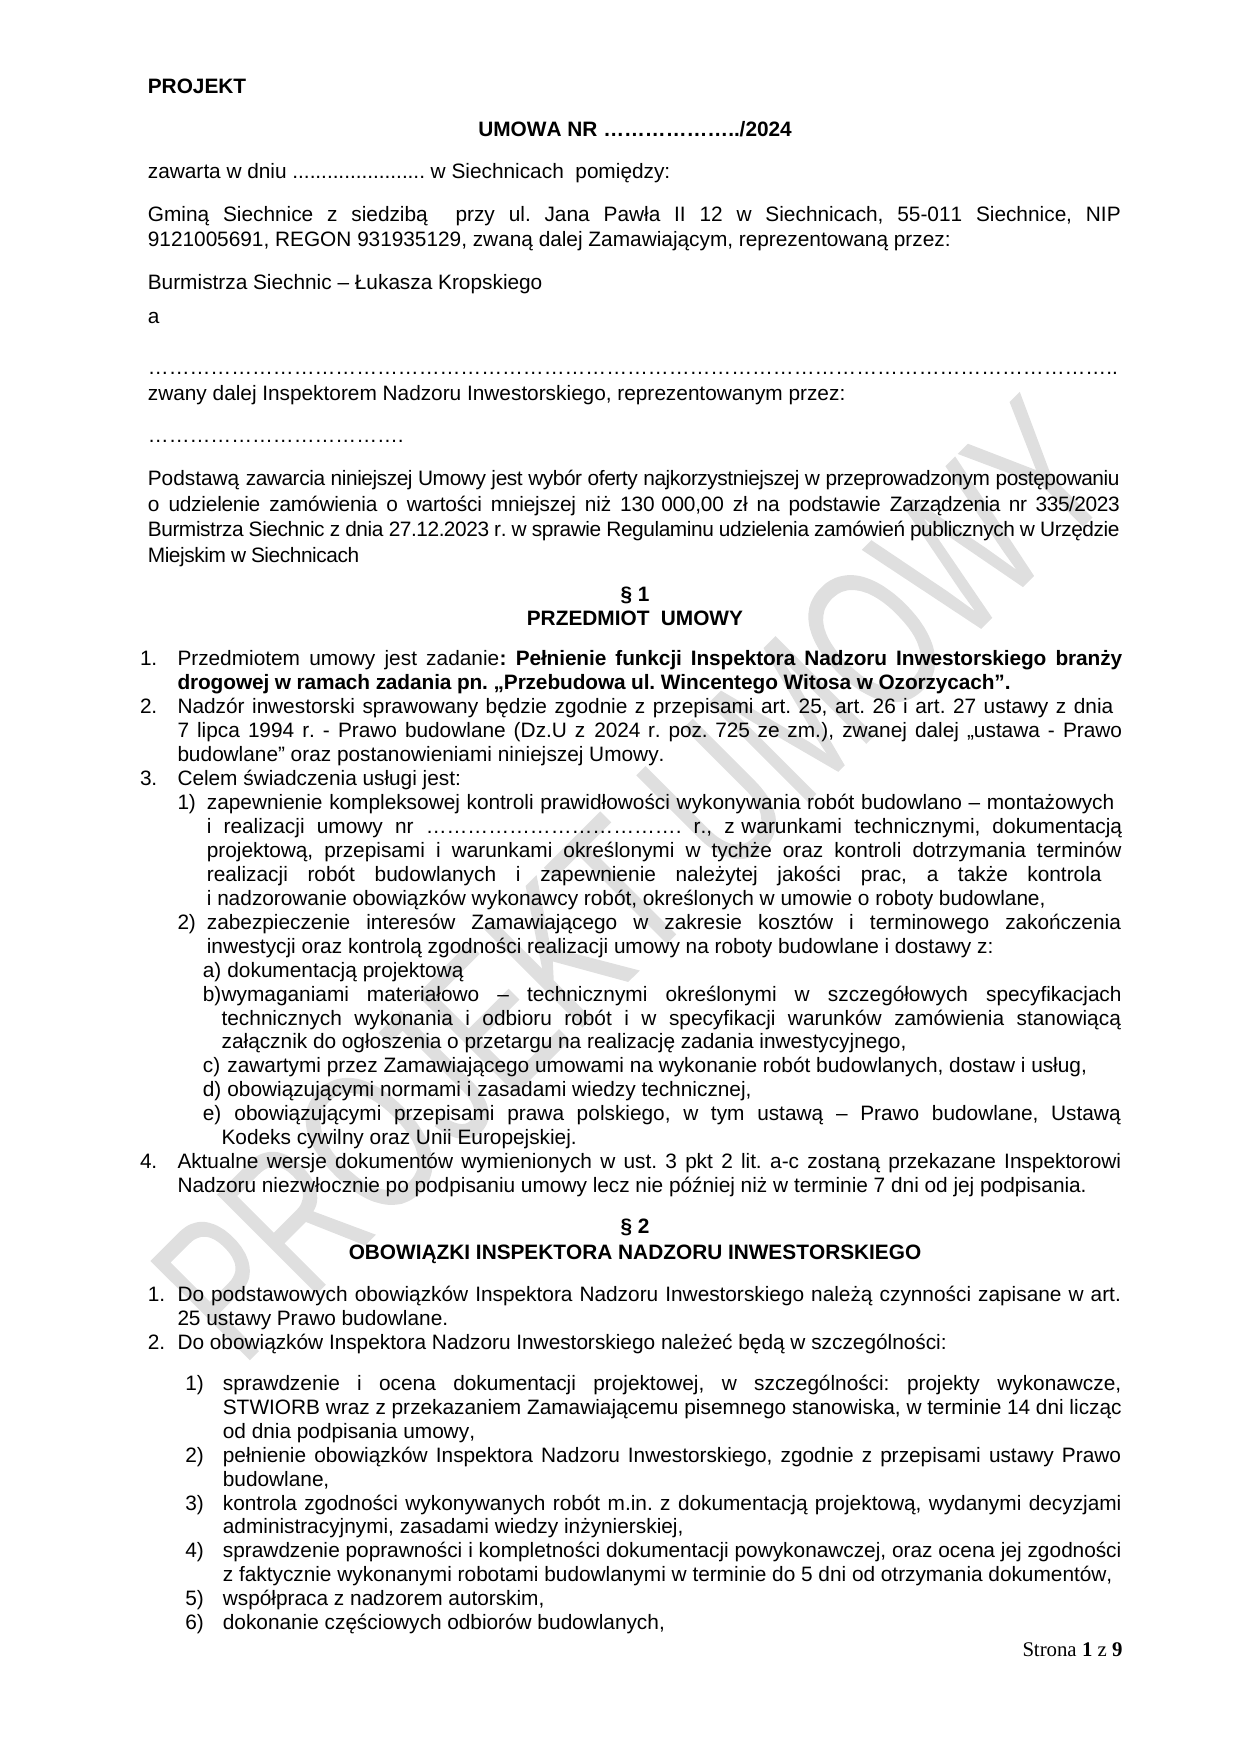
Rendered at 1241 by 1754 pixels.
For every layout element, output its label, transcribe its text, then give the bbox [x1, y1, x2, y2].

list zapewnienie kompleksowej kontroli prawidłowości wykonywania robót budowlano – montażowych i realizacji umowy nr ………………………………. r., z warunkami technicznymi, dokumentacją projektową, przepisami i warunkami określonymi w tychże oraz kontroli dotrzymania terminów realizacji robót budowlanych i zapewnienie należytej jakości prac, a także kontrola i nadzorowanie obowiązków wykonawcy robót, określonych w umowie o roboty budowlane, [177, 790, 1122, 909]
list dokumentacją projektową [203, 957, 1122, 981]
text § 2 OBOWIĄZKI INSPEKTORA NADZORU INWESTORSKIEGO [148, 1214, 1122, 1263]
text zawarta w dniu ....................... w Siechnicach pomiędzy: [148, 159, 1122, 183]
list Nadzór inwestorski sprawowany będzie zgodnie z przepisami art. 25, art. 26 i art. 27 ustawy z dnia 7 lipca 1994 r. - Prawo budowlane (Dz.U z 2024 r. poz. 725 ze zm.), zwanej dalej „ustawa - Prawo budowlane” oraz postanowieniami niniejszej Umowy. [140, 694, 1122, 766]
list wymaganiami materiałowo – technicznymi określonymi w szczegółowych specyfikacjach technicznych wykonania i odbioru robót i w specyfikacji warunków zamówienia stanowiącą załącznik do ogłoszenia o przetargu na realizację zadania inwestycyjnego, [203, 981, 1122, 1053]
list sprawdzenie poprawności i kompletności dokumentacji powykonawczej, oraz ocena jej zgodności z faktycznie wykonanymi robotami budowlanymi w terminie do 5 dni od otrzymania dokumentów, [185, 1538, 1122, 1586]
list Aktualne wersje dokumentów wymienionych w ust. 3 pkt 2 lit. a-c zostaną przekazane Inspektorowi Nadzoru niezwłocznie po podpisaniu umowy lecz nie później niż w terminie 7 dni od jej podpisania. [140, 1149, 1122, 1197]
list kontrola zgodności wykonywanych robót m.in. z dokumentacją projektową, wydanymi decyzjami administracyjnymi, zasadami wiedzy inżynierskiej, [185, 1490, 1122, 1538]
list zawartymi przez Zamawiającego umowami na wykonanie robót budowlanych, dostaw i usług, [203, 1053, 1122, 1077]
list Celem świadczenia usługi jest: [140, 766, 1122, 790]
list współpraca z nadzorem autorskim, [185, 1586, 1122, 1610]
list pełnienie obowiązków Inspektora Nadzoru Inwestorskiego, zgodnie z przepisami ustawy Prawo budowlane, [185, 1442, 1122, 1490]
text ………………………………………………………………………………………………………………………….. zwany dalej Inspektorem Nadzoru Inwestorskiego, reprezentowanym przez: [148, 355, 1122, 404]
list Do obowiązków Inspektora Nadzoru Inwestorskiego należeć będą w szczególności: [148, 1330, 1122, 1354]
text UMOWA NR ………………../2024 [148, 116, 1122, 140]
text ………………………………. [148, 423, 1122, 447]
text Podstawą zawarcia niniejszej Umowy jest wybór oferty najkorzystniejszej w przeprowadzonym postępowaniu o udzielenie zamówienia o wartości mniejszej niż 130 000,00 zł na podstawie Zarządzenia nr 335/2023 Burmistrza Siechnic z dnia 27.12.2023 r. w sprawie Regulaminu udzielenia zamówień publicznych w Urzędzie Miejskim w Siechnicach [148, 466, 1120, 567]
text a [148, 304, 1122, 328]
list obowiązującymi przepisami prawa polskiego, w tym ustawą – Prawo budowlane, Ustawą Kodeks cywilny oraz Unii Europejskiej. [203, 1101, 1122, 1149]
list Do podstawowych obowiązków Inspektora Nadzoru Inwestorskiego należą czynności zapisane w art. 25 ustawy Prawo budowlane. [148, 1282, 1122, 1330]
list sprawdzenie i ocena dokumentacji projektowej, w szczególności: projekty wykonawcze, STWIORB wraz z przekazaniem Zamawiającemu pisemnego stanowiska, w terminie 14 dni licząc od dnia podpisania umowy, [185, 1371, 1122, 1442]
list obowiązującymi normami i zasadami wiedzy technicznej, [203, 1077, 1122, 1101]
list dokonanie częściowych odbiorów budowlanych, [185, 1610, 1122, 1634]
text § 1 PRZEDMIOT UMOWY [148, 581, 1122, 629]
list zabezpieczenie interesów Zamawiającego w zakresie kosztów i terminowego zakończenia inwestycji oraz kontrolą zgodności realizacji umowy na roboty budowlane i dostawy z: [177, 909, 1122, 957]
text Burmistrza Siechnic – Łukasza Kropskiego [148, 270, 1122, 294]
list Przedmiotem umowy jest zadanie: Pełnienie funkcji Inspektora Nadzoru Inwestorskiego branży drogowej w ramach zadania pn. „Przebudowa ul. Wincentego Witosa w Ozorzycach”. [140, 646, 1122, 694]
text Gminą Siechnice z siedzibą przy ul. Jana Pawła II 12 w Siechnicach, 55-011 Siechnice, NIP 9121005691, REGON 931935129, zwaną dalej Zamawiającym, reprezentowaną przez: [148, 201, 1122, 251]
